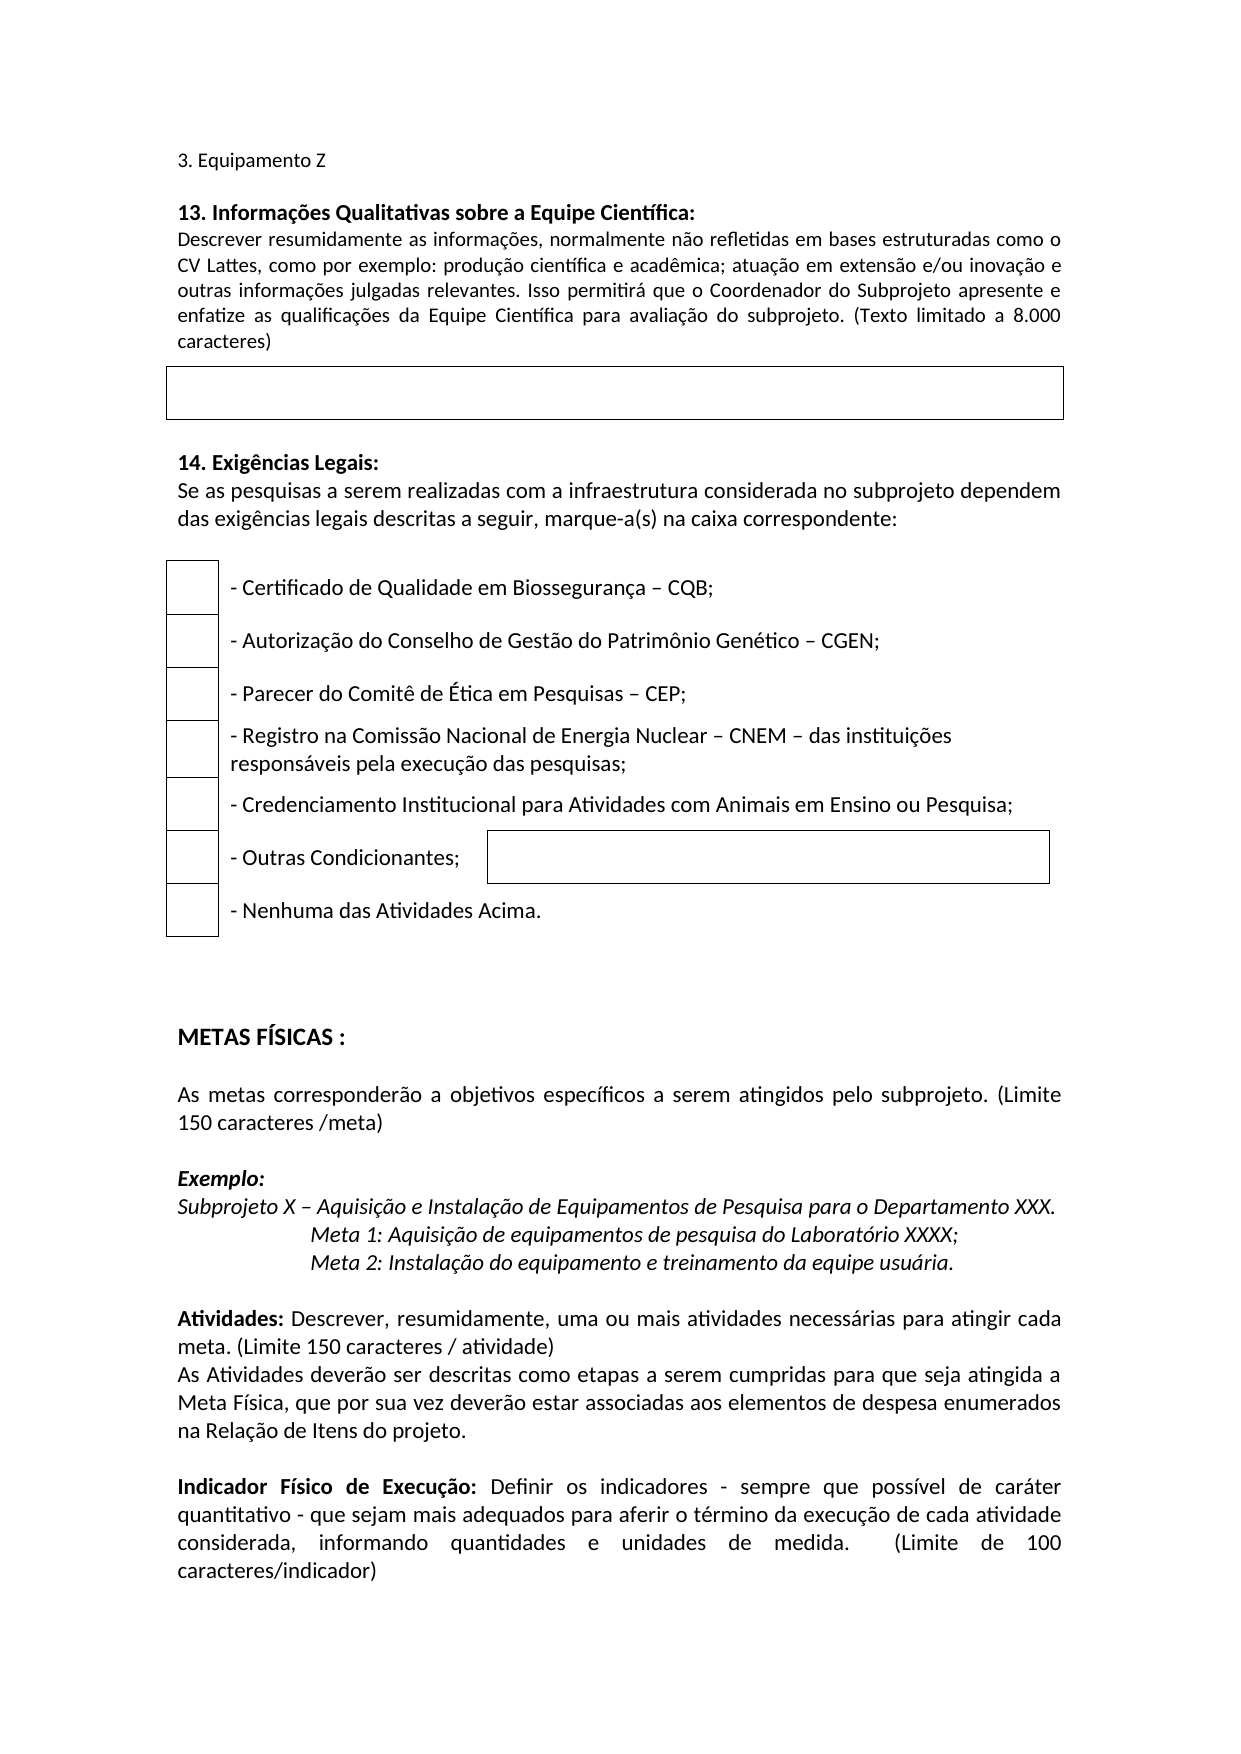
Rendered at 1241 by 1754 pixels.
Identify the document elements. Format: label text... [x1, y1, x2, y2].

text 14. Exigências Legais: [177, 448, 1063, 476]
text METAS FÍSICAS : [177, 1021, 1063, 1052]
table_cell [167, 721, 218, 777]
text As Atividades deverão ser descritas como etapas a serem cumpridas para que seja atingida a Meta Física, que por sua vez deverão estar associadas aos elementos de despesa enumerados na Relação de Itens do projeto. [177, 1360, 1063, 1444]
table_cell [167, 615, 218, 667]
text Meta 2: Instalação do equipamento e treinamento da equipe usuária. [310, 1248, 1063, 1276]
text 13. Informações Qualitativas sobre a Equipe Científica: [177, 198, 1063, 226]
table_cell [488, 831, 1049, 883]
table_header [167, 561, 218, 613]
table_cell [167, 831, 218, 883]
text Exemplo: [177, 1164, 1063, 1192]
table_cell - Nenhuma das Atividades Acima. [219, 883, 1049, 936]
text Atividades: Descrever, resumidamente, uma ou mais atividades necessárias para atingir cada meta. (Limite 150 caracteres / atividade) [177, 1304, 1063, 1360]
text As metas corresponderão a objetivos específicos a serem atingidos pelo subprojeto. (Limite 150 caracteres /meta) [177, 1080, 1063, 1136]
table_cell [167, 884, 218, 936]
text Indicador Físico de Execução: Definir os indicadores - sempre que possível de caráter quantitativo - que sejam mais adequados para aferir o término da execução de cada atividade considerada, informando quantidades e unidades de medida. (Limite de 100 caracteres/indicador) [177, 1472, 1063, 1584]
text Se as pesquisas a serem realizadas com a infraestrutura considerada no subprojeto dependem das exigências legais descritas a seguir, marque-a(s) na caixa correspondente: [177, 476, 1063, 532]
table_cell - Outras Condicionantes; [219, 830, 487, 883]
table_cell - Autorização do Conselho de Gestão do Patrimônio Genético – CGEN; [219, 614, 1049, 667]
text Descrever resumidamente as informações, normalmente não refletidas em bases estruturadas como o CV Lattes, como por exemplo: produção científica e acadêmica; atuação em extensão e/ou inovação e outras informações julgadas relevantes. Isso permitirá que o Coordenador do Subprojeto apresente e enfatize as qualificações da Equipe Científica para avaliação do subprojeto. (Texto limitado a 8.000 caracteres) [177, 226, 1063, 353]
table_cell - Registro na Comissão Nacional de Energia Nuclear – CNEM – das instituições responsáveis pela execução das pesquisas; [219, 720, 1049, 777]
text 3. Equipamento Z [177, 148, 1063, 173]
table_header [167, 367, 1063, 419]
text Subprojeto X – Aquisição e Instalação de Equipamentos de Pesquisa para o Departamento XXX. [177, 1192, 1063, 1220]
table_header - Certificado de Qualidade em Biossegurança – CQB; [219, 560, 1049, 613]
table_cell - Credenciamento Institucional para Atividades com Animais em Ensino ou Pesquisa; [219, 777, 1049, 830]
text Meta 1: Aquisição de equipamentos de pesquisa do Laboratório XXXX; [310, 1220, 1063, 1248]
table_cell [167, 778, 218, 830]
table_cell [167, 668, 218, 720]
table_cell - Parecer do Comitê de Ética em Pesquisas – CEP; [219, 667, 1049, 720]
